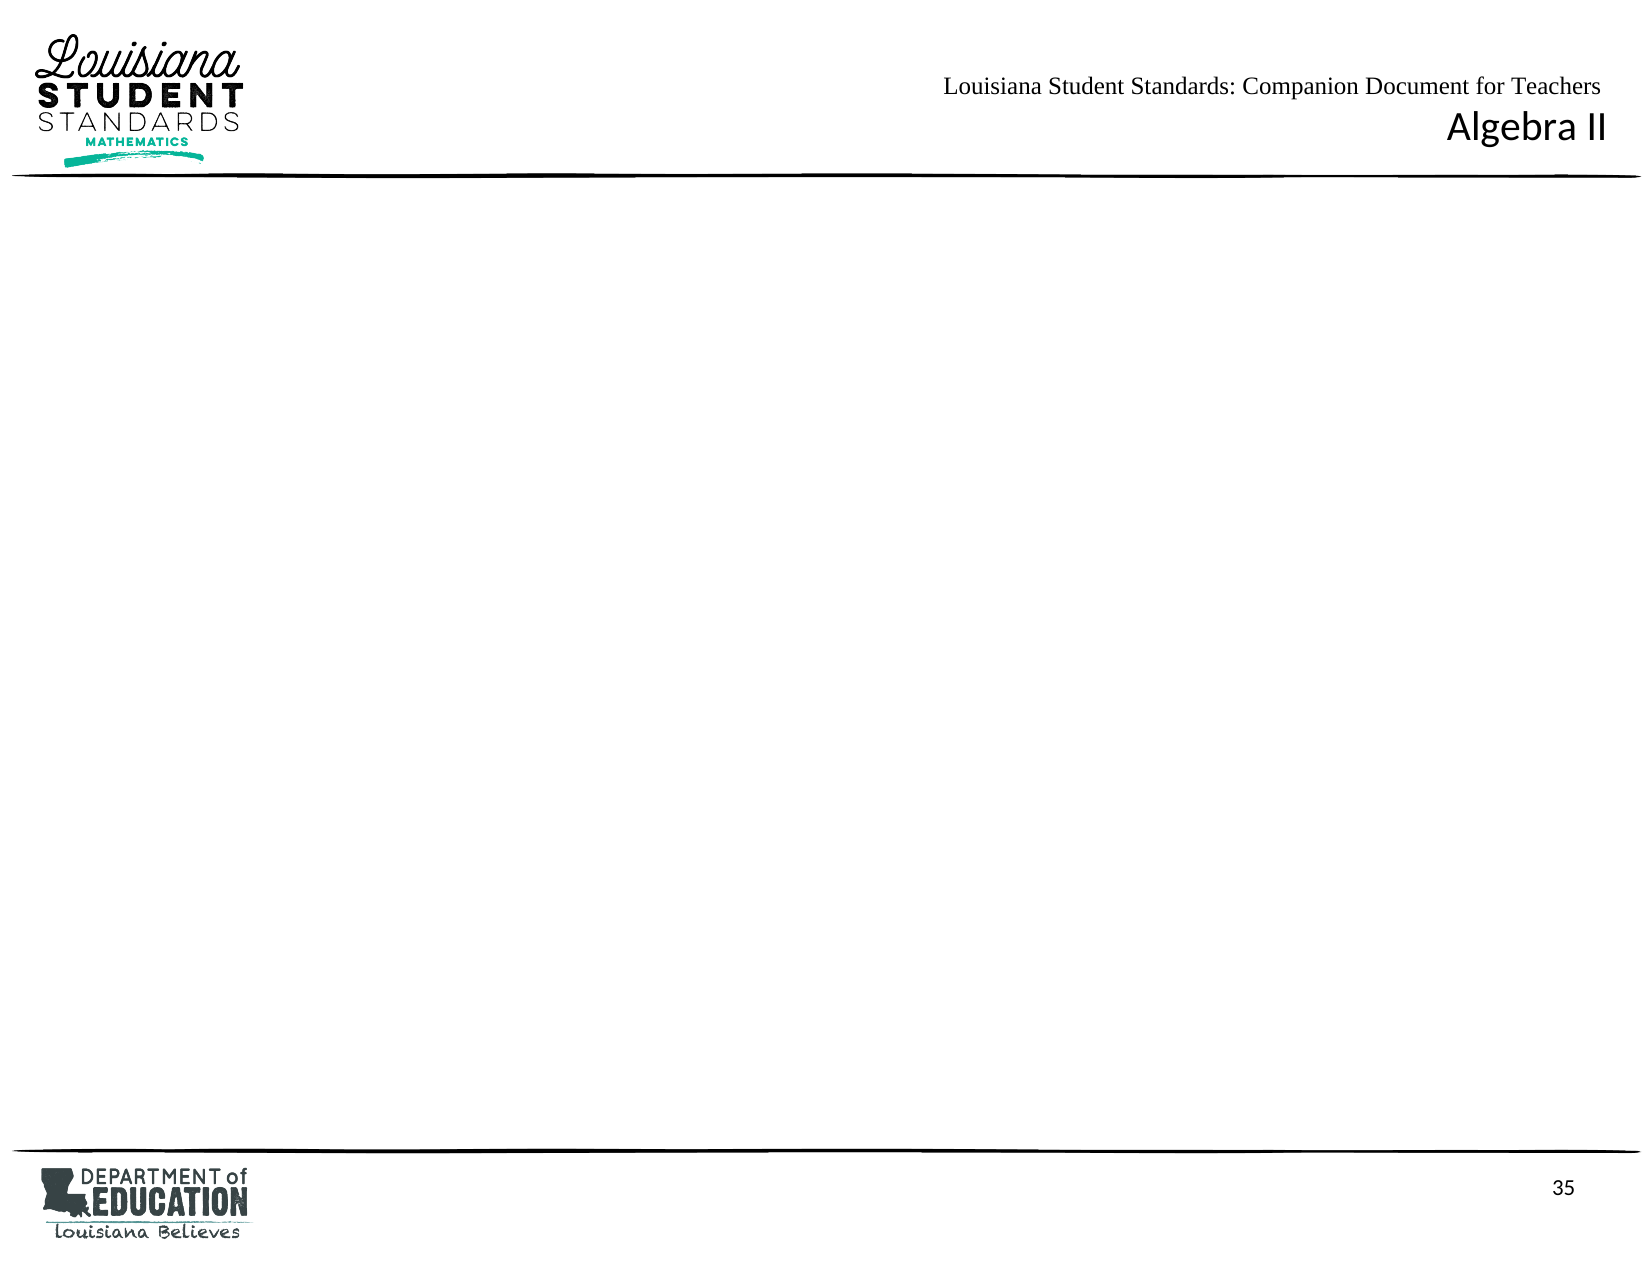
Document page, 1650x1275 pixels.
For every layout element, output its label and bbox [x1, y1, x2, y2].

picture [2, 1138, 1650, 1252]
picture [2, 32, 1650, 182]
